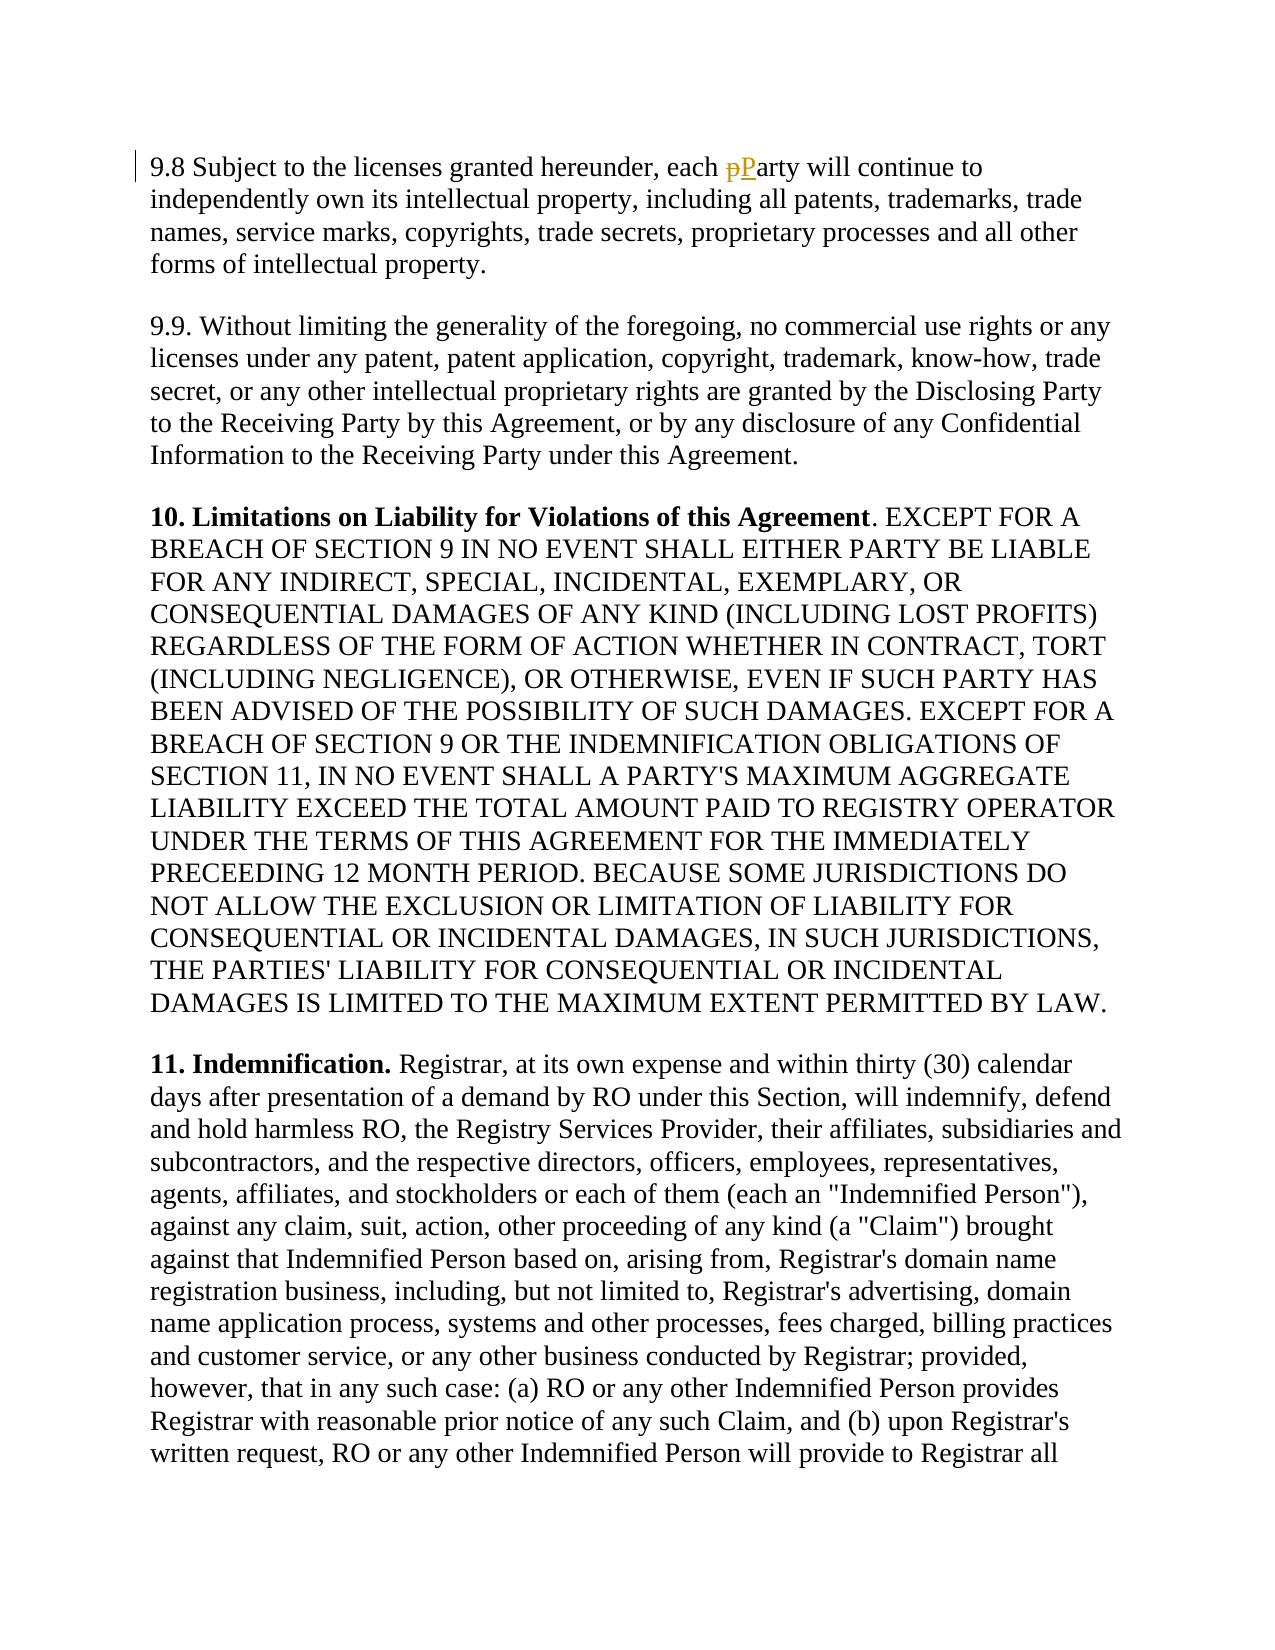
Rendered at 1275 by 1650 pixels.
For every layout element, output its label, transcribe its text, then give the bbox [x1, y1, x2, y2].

text 10. Limitations on Liability for Violations of this Agreement. EXCEPT FOR A BREACH OF SECTION 9 IN NO EVENT SHALL EITHER PARTY BE LIABLE FOR ANY INDIRECT, SPECIAL, INCIDENTAL, EXEMPLARY, OR CONSEQUENTIAL DAMAGES OF ANY KIND (INCLUDING LOST PROFITS) REGARDLESS OF THE FORM OF ACTION WHETHER IN CONTRACT, TORT (INCLUDING NEGLIGENCE), OR OTHERWISE, EVEN IF SUCH PARTY HAS BEEN ADVISED OF THE POSSIBILITY OF SUCH DAMAGES. EXCEPT FOR A BREACH OF SECTION 9 OR THE INDEMNIFICATION OBLIGATIONS OF SECTION 11, IN NO EVENT SHALL A PARTY'S MAXIMUM AGGREGATE LIABILITY EXCEED THE TOTAL AMOUNT PAID TO REGISTRY OPERATOR UNDER THE TERMS OF THIS AGREEMENT FOR THE IMMEDIATELY PRECEEDING 12 MONTH PERIOD. BECAUSE SOME JURISDICTIONS DO NOT ALLOW THE EXCLUSION OR LIMITATION OF LIABILITY FOR CONSEQUENTIAL OR INCIDENTAL DAMAGES, IN SUCH JURISDICTIONS, THE PARTIES' LIABILITY FOR CONSEQUENTIAL OR INCIDENTAL DAMAGES IS LIMITED TO THE MAXIMUM EXTENT PERMITTED BY LAW. [150, 500, 1125, 1018]
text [150, 1047, 1125, 1468]
text 9.8 Subject to the licenses granted hereunder, each arty will continue to independently own its intellectual property, including all patents, trademarks, trade names, service marks, copyrights, trade secrets, proprietary processes and all other forms of intellectual property. [150, 150, 1125, 279]
text 9.9. Without limiting the generality of the foregoing, no commercial use rights or any licenses under any patent, patent application, copyright, trademark, know-how, trade secret, or any other intellectual proprietary rights are granted by the Disclosing Party to the Receiving Party by this Agreement, or by any disclosure of any Confidential Information to the Receiving Party under this Agreement. [150, 309, 1125, 471]
